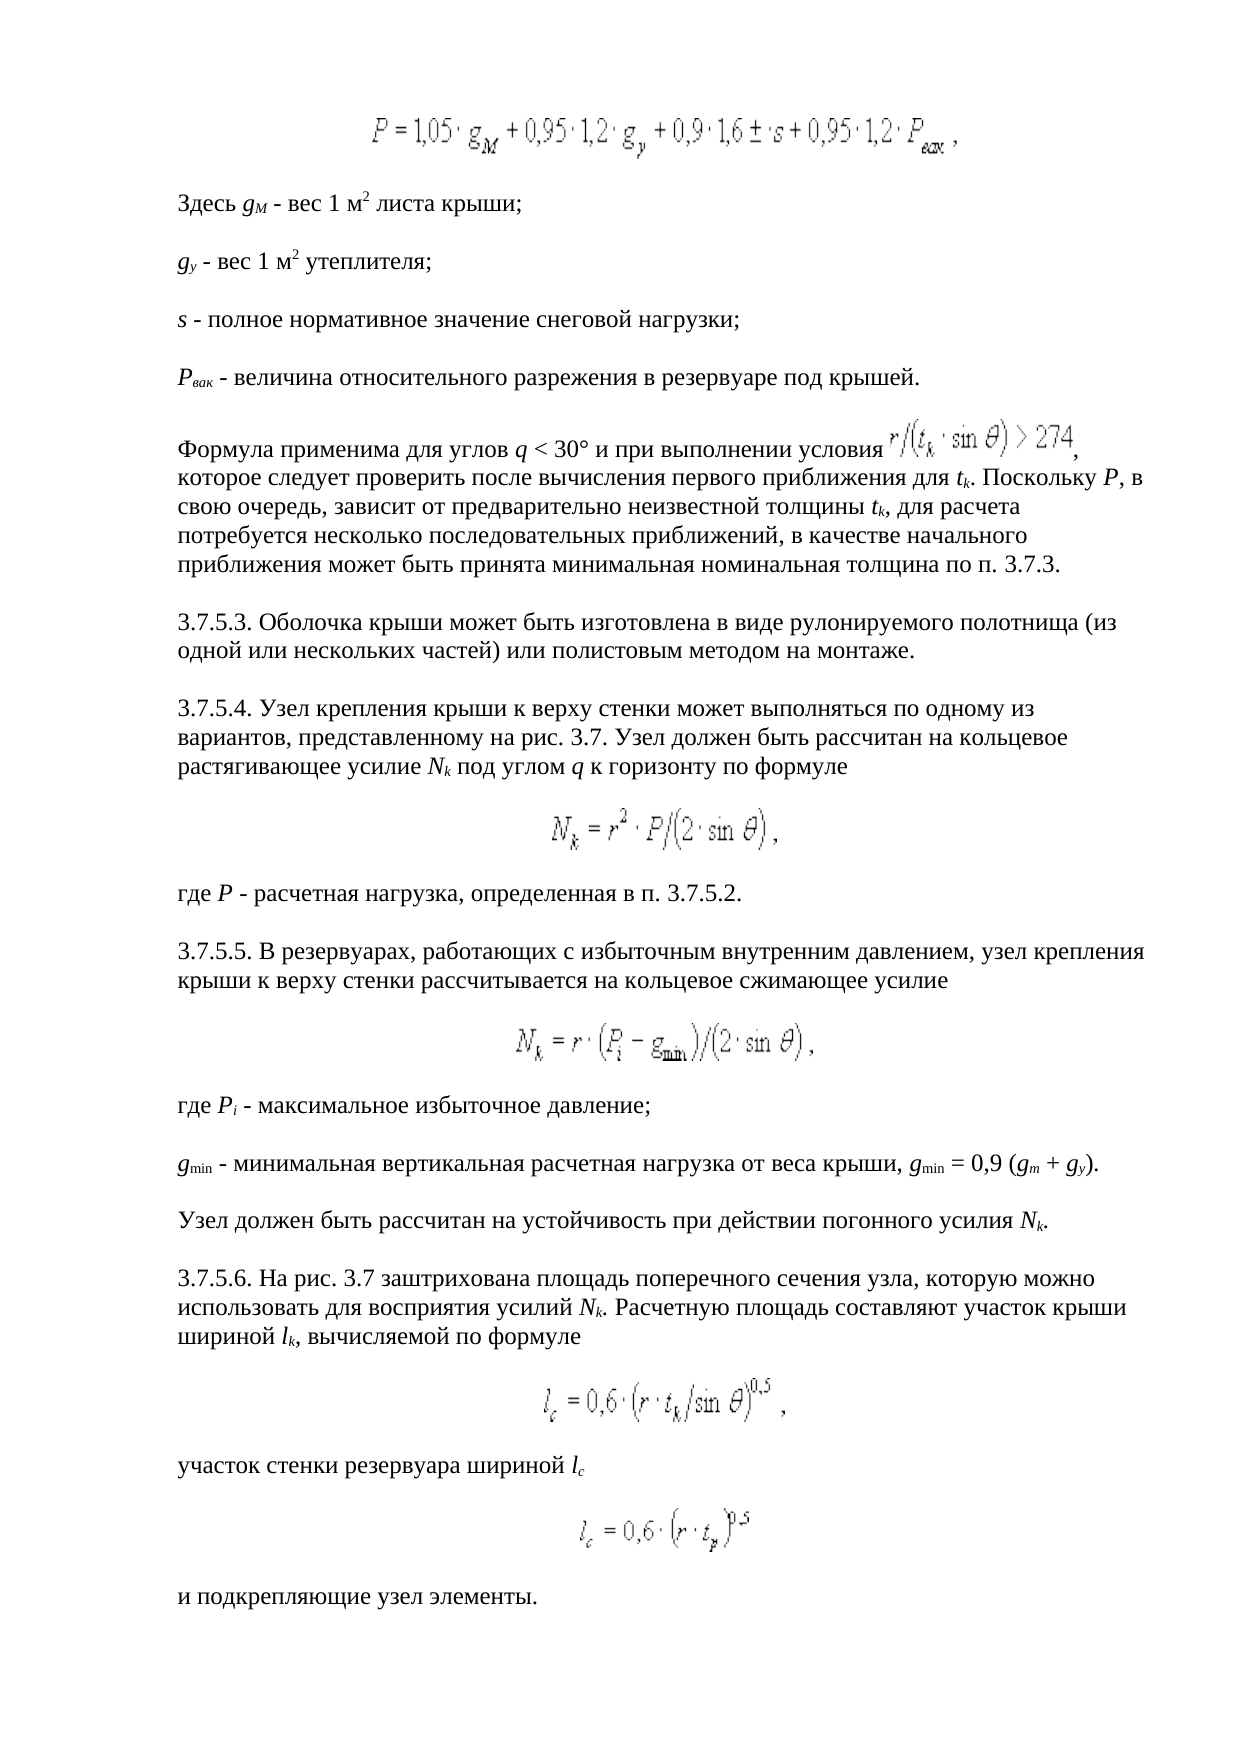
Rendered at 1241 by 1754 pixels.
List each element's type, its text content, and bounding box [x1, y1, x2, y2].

text участок стенки резервуара шириной lc [177, 1450, 1152, 1479]
picture [552, 808, 777, 850]
text 3.7.5.3. Оболочка крыши может быть изготовлена в виде рулонируемого полотнища (из одной или нескольких частей) или полистовым методом на монтаже. [177, 607, 1152, 664]
text где Pi - максимальное избыточное давление; [177, 1090, 1152, 1118]
text 3.7.5.4. Узел крепления крыши к верху стенки может выполняться по одному из вариантов, представленному на рис. 3.7. Узел должен быть рассчитан на кольцевое растягивающее усилие Nk под углом q к горизонту по формуле [177, 693, 1152, 779]
picture [889, 419, 1073, 457]
picture [372, 118, 957, 159]
text и подкрепляющие узел элементы. [177, 1581, 1152, 1610]
picture [544, 1378, 785, 1422]
text gy - вес 1 м2 утеплителя; [177, 246, 1152, 274]
text s - полное нормативное значение снеговой нагрузки; [177, 304, 1152, 332]
picture [580, 1508, 749, 1552]
text Здесь gM - вес 1 м2 листа крыши; [177, 188, 1152, 217]
text где Р - расчетная нагрузка, определенная в п. 3.7.5.2. [177, 878, 1152, 907]
text 3.7.5.5. В резервуарах, работающих с избыточным внутренним давлением, узел крепления крыши к верху стенки рассчитывается на кольцевое сжимающее усилие [177, 936, 1152, 994]
text Формула применима для углов q < 30° и при выполнении условия , которое следует проверить после вычисления первого приближения для tk. Поскольку Р, в свою очередь, зависит от предварительно неизвестной толщины tk, для расчета потребуется несколько последовательных приближений, в качестве начального приближения может быть принята минимальная номинальная толщина по п. 3.7.3. [177, 419, 1152, 577]
picture [516, 1023, 813, 1061]
text gmin - минимальная вертикальная расчетная нагрузка от веса крыши, gmin = 0,9 (gm + gy). [177, 1148, 1152, 1176]
text 3.7.5.6. На рис. 3.7 заштрихована площадь поперечного сечения узла, которую можно использовать для восприятия усилий Nk. Расчетную площадь составляют участок крыши шириной lk, вычисляемой по формуле [177, 1263, 1152, 1350]
text Узел должен быть рассчитан на устойчивость при действии погонного усилия Nk. [177, 1206, 1152, 1234]
text Рвак - величина относительного разрежения в резервуаре под крышей. [177, 362, 1152, 390]
